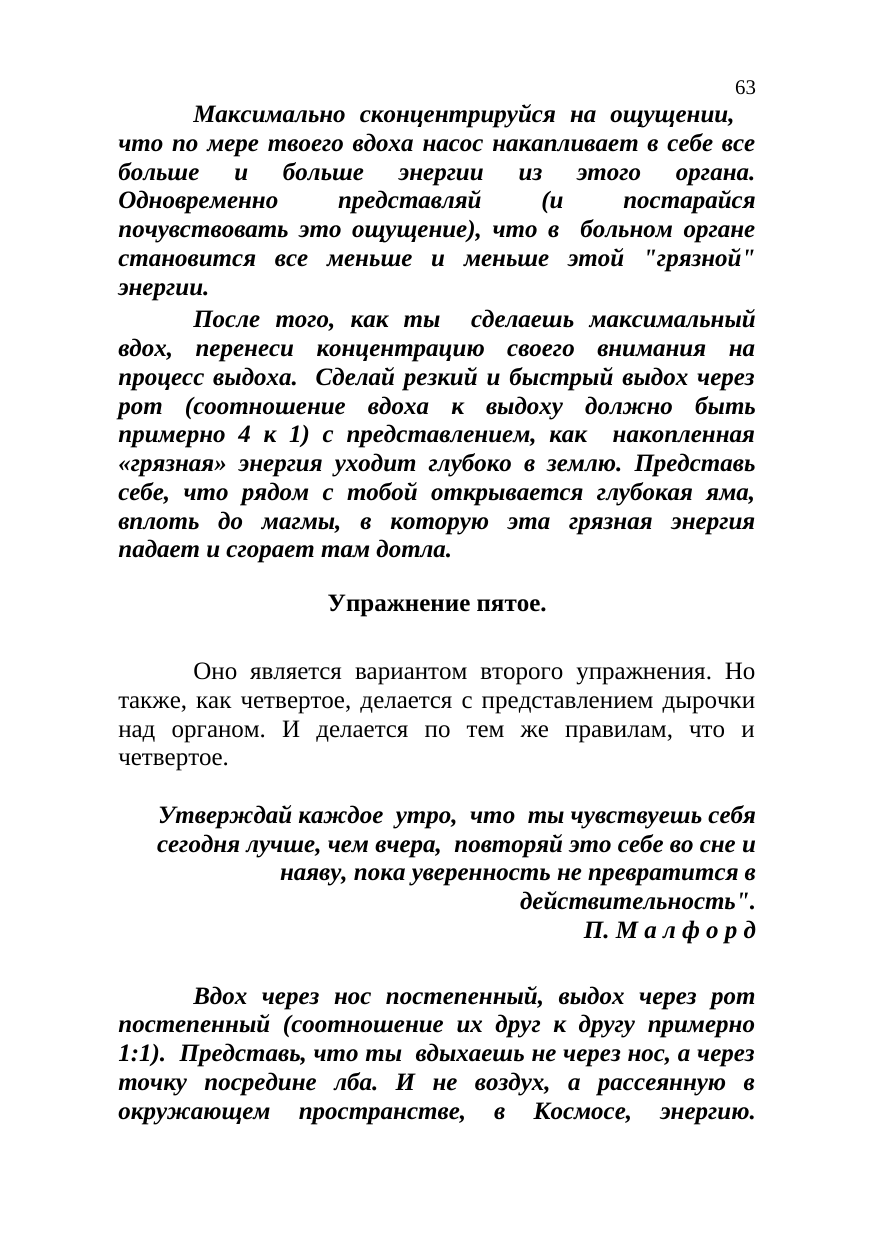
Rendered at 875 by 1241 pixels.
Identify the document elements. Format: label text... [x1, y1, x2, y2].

subtitle Упражнение пятое. [118, 588, 756, 617]
text Оно является вариантом второго упражнения. Но также, как четвертое, делается с представлением дырочки над органом. И делается по тем же правилам, что и четвертое. [118, 656, 756, 771]
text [118, 981, 756, 1124]
text П. М а л ф о р д [118, 915, 756, 944]
text Утверждай каждое утро, что ты чувствуешь себя сегодня лучше, чем вчера, повторяй это себе во сне и наяву, пока уверенность не превратится в действительность". [118, 800, 756, 915]
text После того, как ты сделаешь максимальный вдох, перенеси концентрацию своего внимания на процесс выдоха. Сделай резкий и быстрый выдох через рот (соотношение вдоха к выдоху должно быть примерно 4 к 1) с представлением, как накопленная «грязная» энергия уходит глубоко в землю. Представь себе, что рядом с тобой открывается глубокая яма, вплоть до магмы, в которую эта грязная энергия падает и сгорает там дотла. [118, 304, 756, 563]
text Максимально сконцентрируйся на ощущении, что по мере твоего вдоха насос накапливает в себе все больше и больше энергии из этого органа. Одновременно представляй (и постарайся почувствовать это ощущение), что в больном органе становится все меньше и меньше этой "грязной" энергии. [118, 99, 756, 300]
